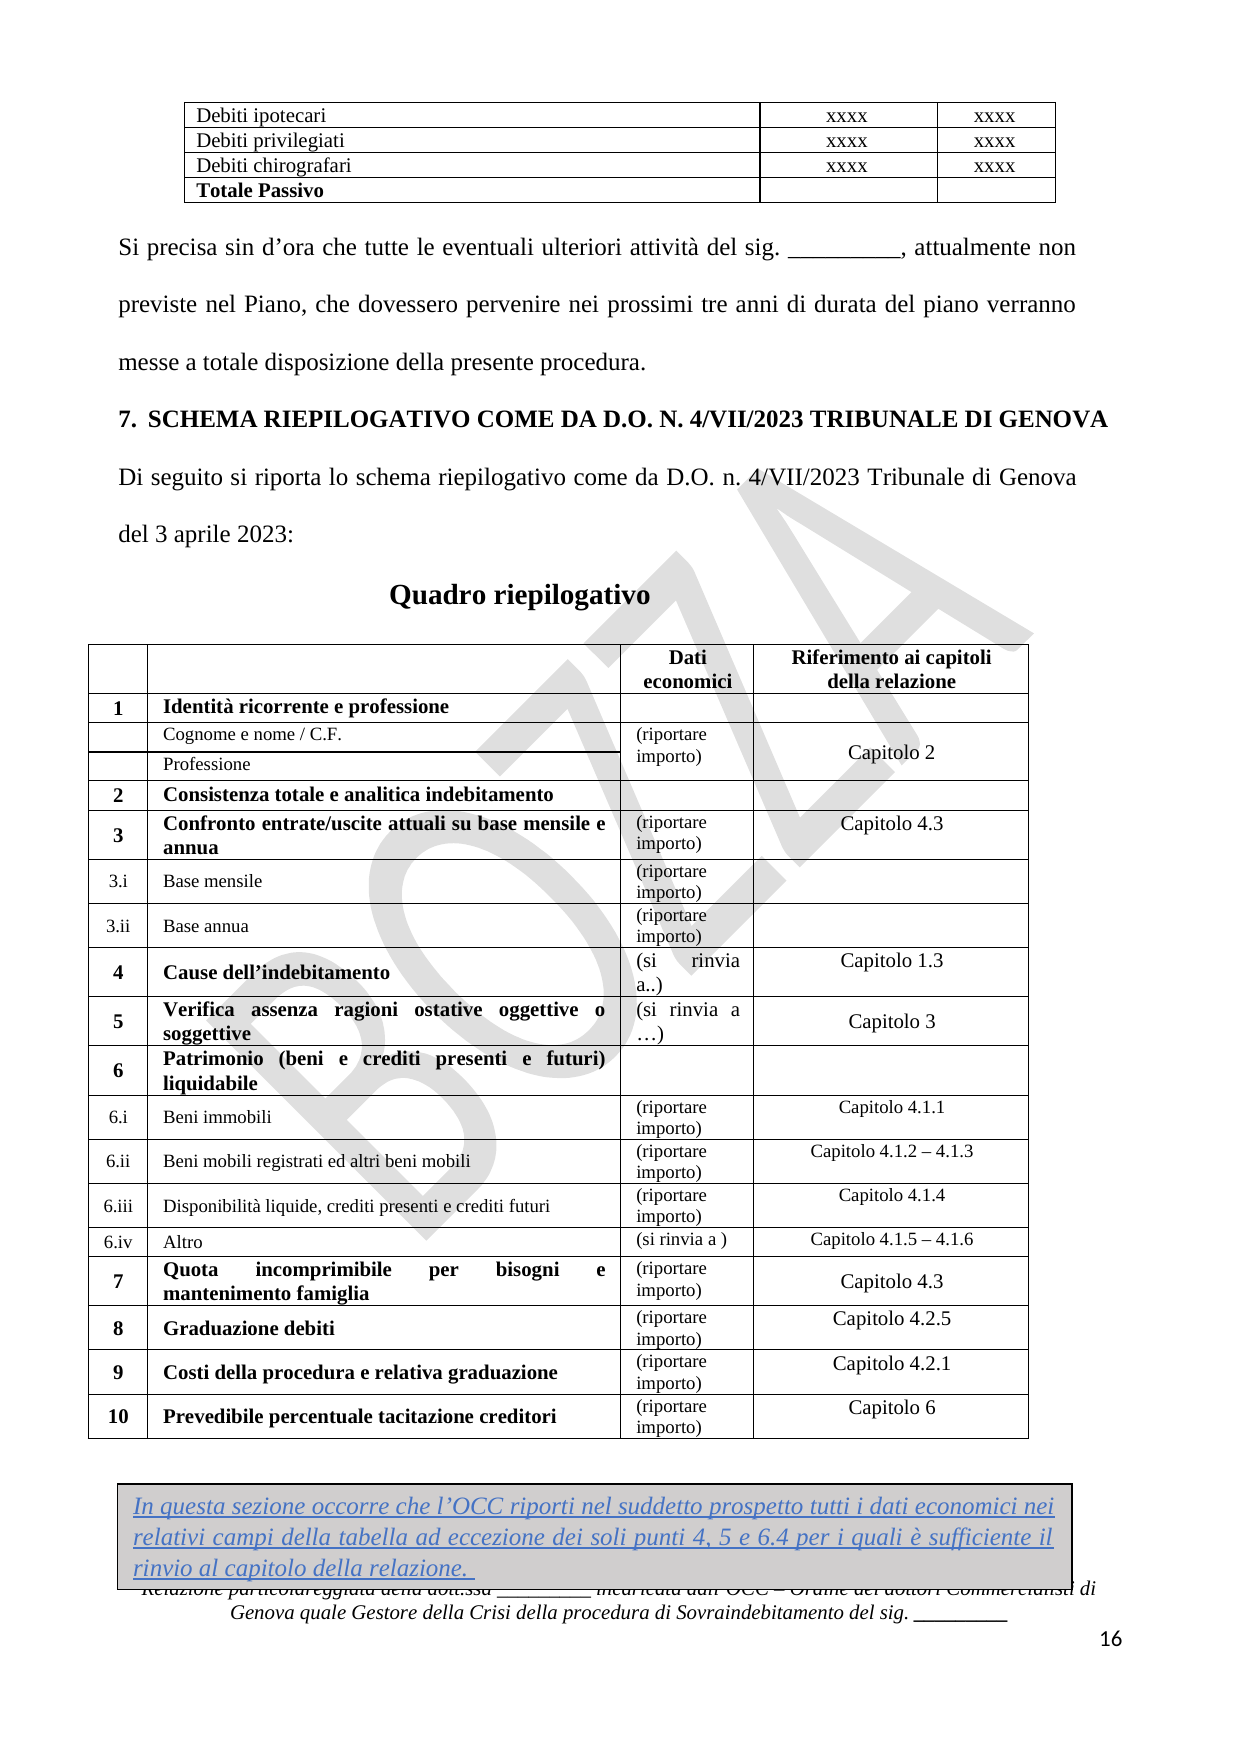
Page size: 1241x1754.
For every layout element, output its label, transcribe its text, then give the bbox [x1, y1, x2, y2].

table_cell 9 [89, 1350, 147, 1393]
table_cell [754, 781, 1028, 809]
table_cell [754, 694, 1028, 722]
table_cell [761, 178, 937, 202]
table_cell Cognome e nome / C.F. [148, 723, 620, 751]
table_cell Base mensile [148, 860, 620, 903]
table_cell Beni mobili registrati ed altri beni mobili [148, 1140, 620, 1183]
text Di seguito si riporta lo schema riepilogativo come da D.O. n. 4/VII/2023 Tribunale di Genova del 3 aprile 2023: [118, 462, 1078, 548]
table_cell 8 [89, 1306, 147, 1349]
table_cell Capitolo 6 [754, 1395, 1028, 1438]
table_cell (riportare importo) [621, 1257, 753, 1305]
text Si precisa sin d’ora che tutte le eventuali ulteriori attività del sig. _________, attualmente non previste nel Piano, che dovessero pervenire nei prossimi tre anni di durata del piano verranno messe a totale disposizione della presente procedura. [118, 232, 1078, 376]
table_cell [754, 860, 1028, 903]
table_cell Verifica assenza ragioni ostative oggettive o soggettive [148, 997, 620, 1045]
table_cell Dati economici [621, 645, 753, 693]
table_cell 2 [89, 781, 147, 809]
table_cell Debiti privilegiati [185, 128, 759, 152]
table_cell (riportare importo) [621, 1096, 753, 1139]
table_cell Debiti ipotecari [185, 103, 759, 127]
table_cell Debiti chirografari [185, 153, 759, 177]
table_cell Identità ricorrente e professione [148, 694, 620, 722]
table_cell xxxx [938, 153, 1055, 177]
table_cell Capitolo 4.2.5 [754, 1306, 1028, 1349]
table_cell [754, 1046, 1028, 1094]
table_cell (riportare importo) [621, 904, 753, 947]
table_cell Quota incomprimibile per bisogni e mantenimento famiglia [148, 1257, 620, 1305]
table_cell Capitolo 4.1.4 [754, 1184, 1028, 1227]
table_cell [938, 178, 1055, 202]
table_cell (riportare importo) [621, 1184, 753, 1227]
table_cell Capitolo 4.3 [754, 1257, 1028, 1305]
table_cell xxxx [761, 103, 937, 127]
table_cell Capitolo 1.3 [754, 948, 1028, 996]
table_cell Patrimonio (beni e crediti presenti e futuri) liquidabile [148, 1046, 620, 1094]
table_cell (riportare importo) [621, 723, 753, 780]
table_cell (si rinvia a..) [621, 948, 753, 996]
table_cell (si rinvia a ) [621, 1228, 753, 1256]
table_cell Capitolo 4.2.1 [754, 1350, 1028, 1393]
table_cell [148, 645, 620, 693]
table_cell Costi della procedura e relativa graduazione [148, 1350, 620, 1393]
table_cell Capitolo 4.3 [754, 811, 1028, 859]
table_cell [754, 904, 1028, 947]
table_cell 6.iii [89, 1184, 147, 1227]
table_cell 6.ii [89, 1140, 147, 1183]
table_cell 10 [89, 1395, 147, 1438]
table_cell (riportare importo) [621, 860, 753, 903]
table_cell Totale Passivo [185, 178, 759, 202]
table_cell (si rinvia a …) [621, 997, 753, 1045]
table_cell Capitolo 3 [754, 997, 1028, 1045]
table_cell Professione [148, 753, 620, 780]
table_cell (riportare importo) [621, 1350, 753, 1393]
table_cell Beni immobili [148, 1096, 620, 1139]
table_cell [89, 645, 147, 693]
table_cell [89, 723, 147, 751]
table_cell Capitolo 4.1.2 – 4.1.3 [754, 1140, 1028, 1183]
table_cell 6.iv [89, 1228, 147, 1256]
table_cell 7 [89, 1257, 147, 1305]
table_cell [621, 694, 753, 722]
table_cell Altro [148, 1228, 620, 1256]
table_cell Riferimento ai capitoli della relazione [754, 645, 1028, 693]
table_cell Graduazione debiti [148, 1306, 620, 1349]
table_cell 3 [89, 811, 147, 859]
table_cell Capitolo 4.1.1 [754, 1096, 1028, 1139]
table_cell 1 [89, 694, 147, 722]
table_cell xxxx [938, 128, 1055, 152]
table_cell 3.i [89, 860, 147, 903]
table_cell 4 [89, 948, 147, 996]
table_cell [621, 781, 753, 809]
table_cell 6 [89, 1046, 147, 1094]
table_header [950, 577, 1087, 644]
table_cell xxxx [761, 153, 937, 177]
table_cell 6.i [89, 1096, 147, 1139]
table_cell (riportare importo) [621, 1306, 753, 1349]
table_cell 3.ii [89, 904, 147, 947]
table_cell Base annua [148, 904, 620, 947]
table_cell (riportare importo) [621, 1395, 753, 1438]
table_cell (riportare importo) [621, 1140, 753, 1183]
table_cell 5 [89, 997, 147, 1045]
table_cell Capitolo 2 [754, 723, 1028, 780]
table_cell xxxx [938, 103, 1055, 127]
table_cell [621, 1046, 753, 1094]
table_cell Consistenza totale e analitica indebitamento [148, 781, 620, 809]
table_cell Prevedibile percentuale tacitazione creditori [148, 1395, 620, 1438]
table_cell xxxx [761, 128, 937, 152]
subtitle SCHEMA RIEPILOGATIVO COME DA D.O. N. 4/VII/2023 TRIBUNALE DI GENOVA [118, 404, 1122, 433]
table_cell Capitolo 4.1.5 – 4.1.6 [754, 1228, 1028, 1256]
table_cell [89, 753, 147, 780]
table_cell (riportare importo) [621, 811, 753, 859]
table_cell Cause dell’indebitamento [148, 948, 620, 996]
table_cell Confronto entrate/uscite attuali su base mensile e annua [148, 811, 620, 859]
table_header Quadro riepilogativo [88, 577, 950, 644]
table_cell Disponibilità liquide, crediti presenti e crediti futuri [148, 1184, 620, 1227]
